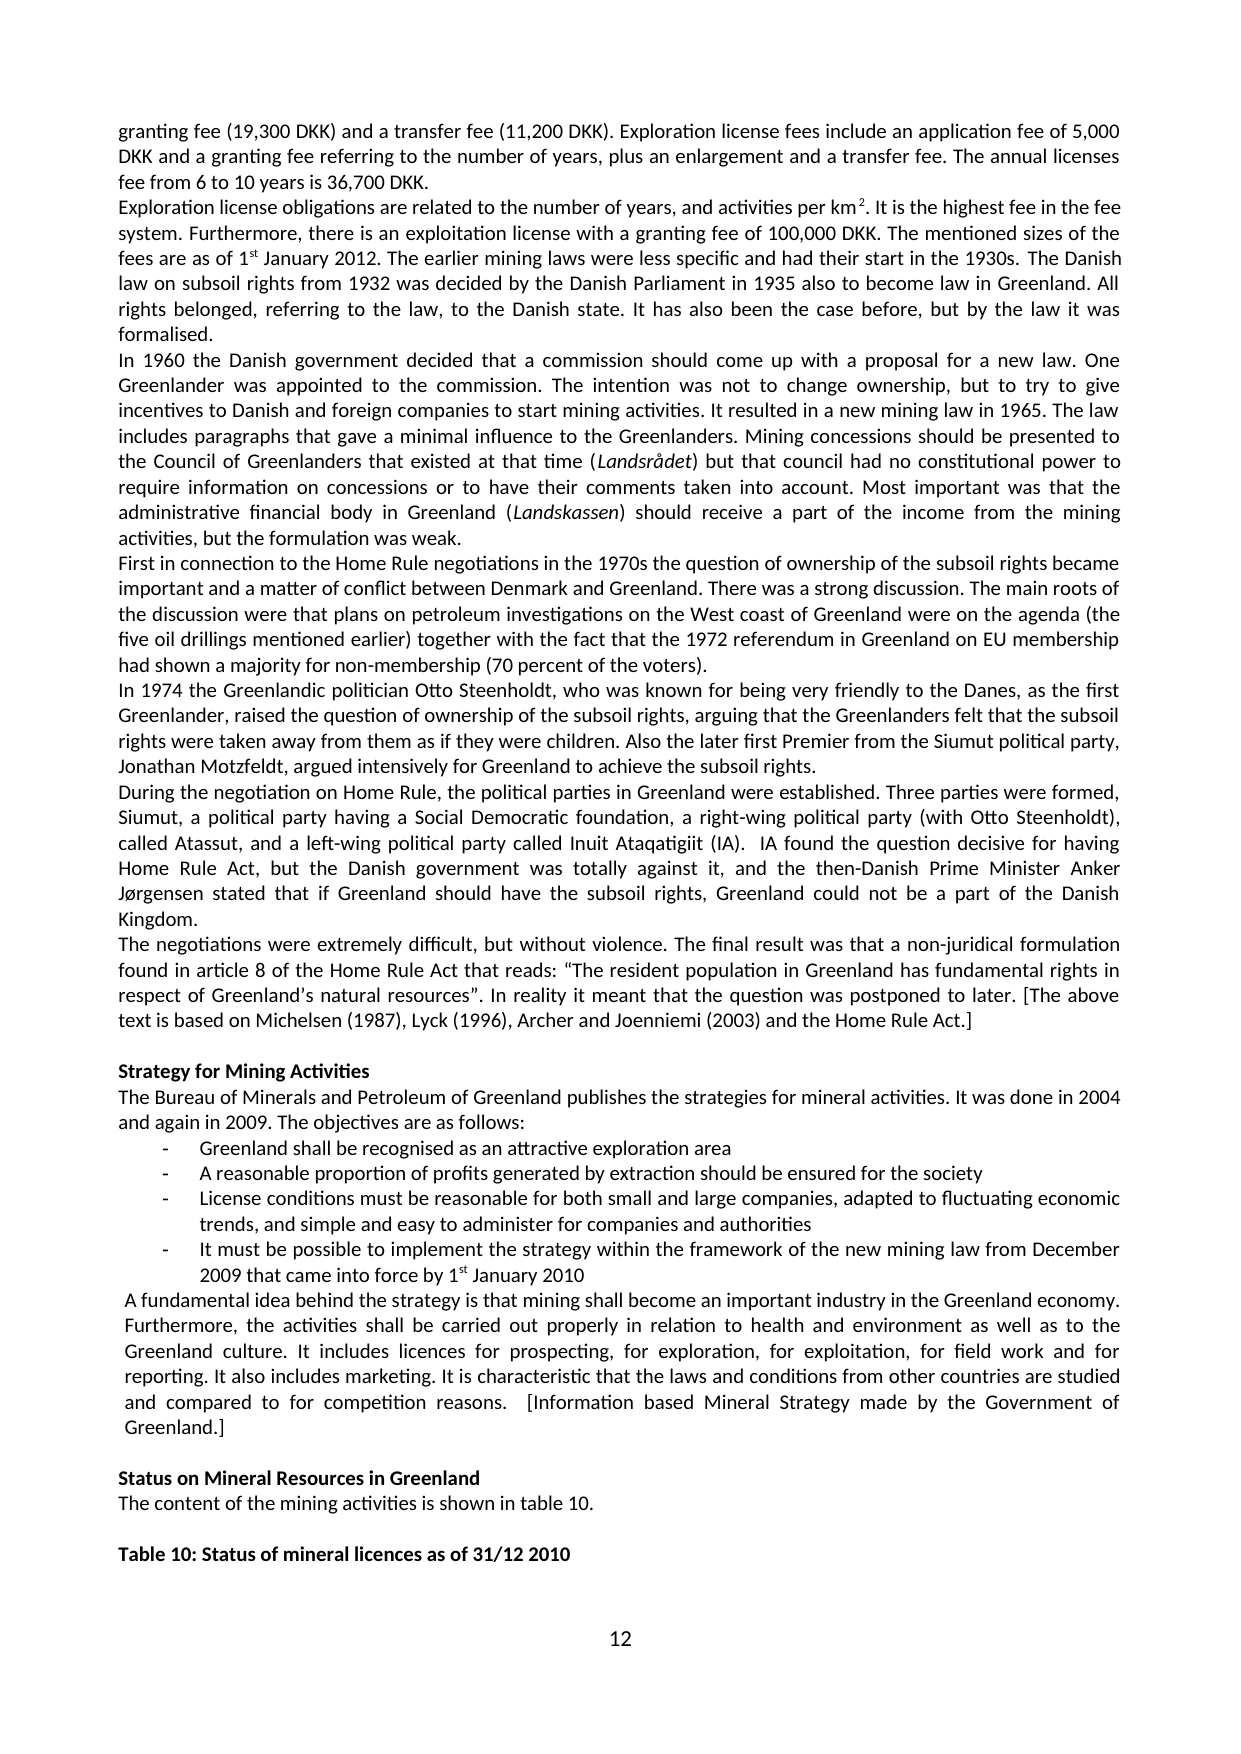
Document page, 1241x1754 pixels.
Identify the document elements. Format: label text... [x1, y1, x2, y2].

list It must be possible to implement the strategy within the framework of the new mining law from December 2009 that came into force by 1st January 2010 [162, 1236, 1122, 1287]
text Exploration license obligations are related to the number of years, and activities per km2. It is the highest fee in the fee system. Furthermore, there is an exploitation license with a granting fee of 100,000 DKK. The mentioned sizes of the fees are as of 1st January 2012. The earlier mining laws were less specific and had their start in the 1930s. The Danish law on subsoil rights from 1932 was decided by the Danish Parliament in 1935 also to become law in Greenland. All rights belonged, referring to the law, to the Danish state. It has also been the case before, but by the law it was formalised. [118, 194, 1122, 347]
text The content of the mining activities is shown in table 10. [118, 1491, 1122, 1516]
text In 1960 the Danish government decided that a commission should come up with a proposal for a new law. One Greenlander was appointed to the commission. The intention was not to change ownership, but to try to give incentives to Danish and foreign companies to start mining activities. It resulted in a new mining law in 1965. The law includes paragraphs that gave a minimal influence to the Greenlanders. Mining concessions should be presented to the Council of Greenlanders that existed at that time (Landsrådet) but that council had no constitutional power to require information on concessions or to have their comments taken into account. Most important was that the administrative financial body in Greenland (Landskassen) should receive a part of the income from the mining activities, but the formulation was weak. [118, 347, 1122, 550]
text Strategy for Mining Activities [118, 1058, 1122, 1084]
list License conditions must be reasonable for both small and large companies, adapted to fluctuating economic trends, and simple and easy to administer for companies and authorities [162, 1186, 1122, 1236]
text In 1974 the Greenlandic politician Otto Steenholdt, who was known for being very friendly to the Danes, as the first Greenlander, raised the question of ownership of the subsoil rights, arguing that the Greenlanders felt that the subsoil rights were taken away from them as if they were children. Also the later first Premier from the Siumut political party, Jonathan Motzfeldt, argued intensively for Greenland to achieve the subsoil rights. [118, 677, 1122, 779]
text Status on Mineral Resources in Greenland [118, 1465, 1122, 1491]
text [118, 118, 1122, 194]
list Greenland shall be recognised as an attractive exploration area [162, 1135, 1122, 1160]
text First in connection to the Home Rule negotiations in the 1970s the question of ownership of the subsoil rights became important and a matter of conflict between Denmark and Greenland. There was a strong discussion. The main roots of the discussion were that plans on petroleum investigations on the West coast of Greenland were on the agenda (the five oil drillings mentioned earlier) together with the fact that the 1972 referendum in Greenland on EU membership had shown a majority for non-membership (70 percent of the voters). [118, 550, 1122, 677]
text A fundamental idea behind the strategy is that mining shall become an important industry in the Greenland economy. Furthermore, the activities shall be carried out properly in relation to health and environment as well as to the Greenland culture. It includes licences for prospecting, for exploration, for exploitation, for field work and for reporting. It also includes marketing. It is characteristic that the laws and conditions from other countries are studied and compared to for competition reasons. [Information based Mineral Strategy made by the Government of Greenland.] [124, 1287, 1122, 1440]
text The negotiations were extremely difficult, but without violence. The final result was that a non-juridical formulation found in article 8 of the Home Rule Act that reads: “The resident population in Greenland has fundamental rights in respect of Greenland’s natural resources”. In reality it meant that the question was postponed to later. [The above text is based on Michelsen (1987), Lyck (1996), Archer and Joenniemi (2003) and the Home Rule Act.] [118, 931, 1122, 1033]
text Table 10: Status of mineral licences as of 31/12 2010 [118, 1541, 1122, 1567]
text The Bureau of Minerals and Petroleum of Greenland publishes the strategies for mineral activities. It was done in 2004 and again in 2009. The objectives are as follows: [118, 1084, 1122, 1135]
list A reasonable proportion of profits generated by extraction should be ensured for the society [162, 1160, 1122, 1186]
text During the negotiation on Home Rule, the political parties in Greenland were established. Three parties were formed, Siumut, a political party having a Social Democratic foundation, a right-wing political party (with Otto Steenholdt), called Atassut, and a left-wing political party called Inuit Ataqatigiit (IA). IA found the question decisive for having Home Rule Act, but the Danish government was totally against it, and the then-Danish Prime Minister Anker Jørgensen stated that if Greenland should have the subsoil rights, Greenland could not be a part of the Danish Kingdom. [118, 779, 1122, 931]
